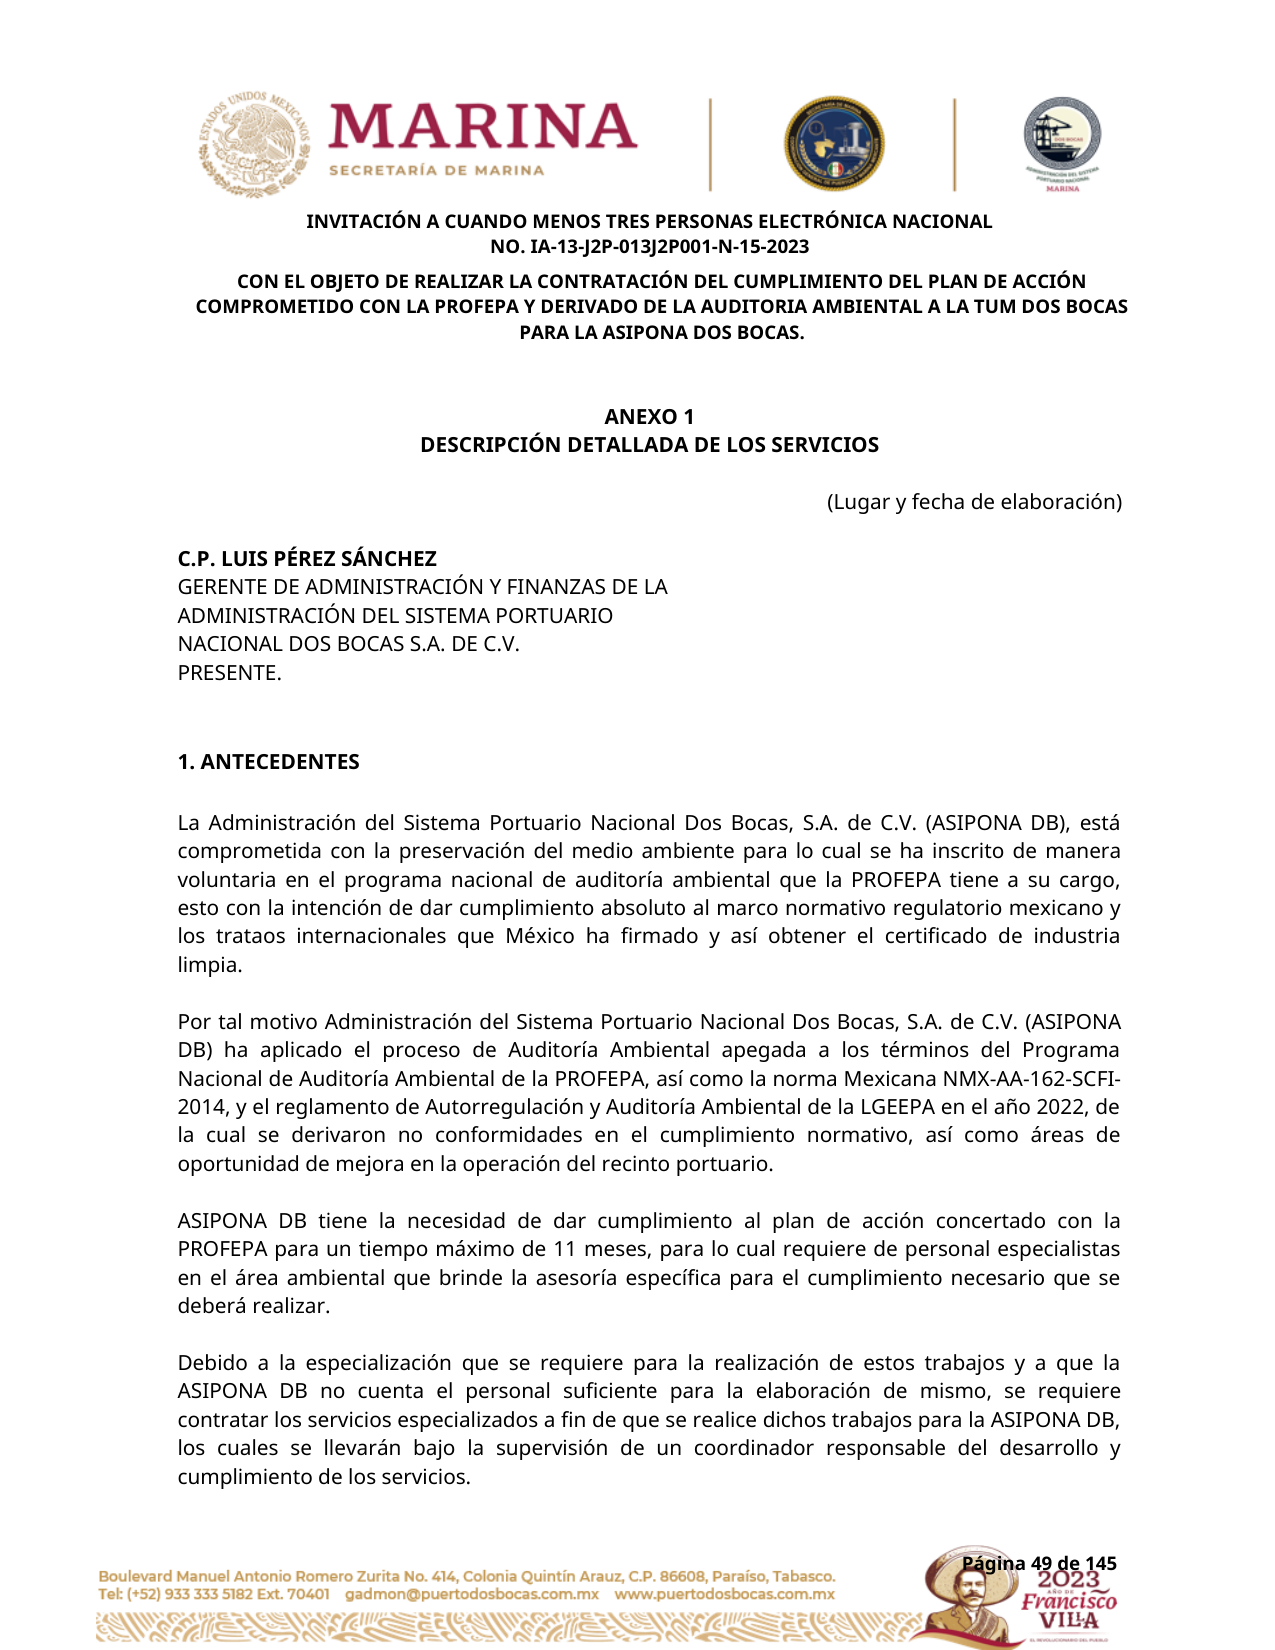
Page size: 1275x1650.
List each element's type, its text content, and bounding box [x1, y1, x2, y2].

text Debido a la especialización que se requiere para la realización de estos trabajos y a que la ASIPONA DB no cuenta el personal suficiente para la elaboración de mismo, se requiere contratar los servicios especializados a fin de que se realice dichos trabajos para la ASIPONA DB, los cuales se llevarán bajo la supervisión de un coordinador responsable del desarrollo y cumplimiento de los servicios. [177, 1348, 1122, 1490]
text La Administración del Sistema Portuario Nacional Dos Bocas, S.A. de C.V. (ASIPONA DB), está comprometida con la preservación del medio ambiente para lo cual se ha inscrito de manera voluntaria en el programa nacional de auditoría ambiental que la PROFEPA tiene a su cargo, esto con la intención de dar cumplimiento absoluto al marco normativo regulatorio mexicano y los trataos internacionales que México ha firmado y así obtener el certificado de industria limpia. [177, 808, 1122, 978]
text GERENTE DE ADMINISTRACIÓN Y FINANZAS DE LA [177, 572, 1122, 601]
text ASIPONA DB tiene la necesidad de dar cumplimiento al plan de acción concertado con la PROFEPA para un tiempo máximo de 11 meses, para lo cual requiere de personal especialistas en el área ambiental que brinde la asesoría específica para el cumplimiento necesario que se deberá realizar. [177, 1206, 1122, 1320]
subtitle 1. ANTECEDENTES [177, 747, 1122, 775]
text ADMINISTRACIÓN DEL SISTEMA PORTUARIO [177, 601, 1122, 629]
picture [88, 1544, 1124, 1650]
text ANEXO 1 [177, 402, 1122, 430]
text DESCRIPCIÓN DETALLADA DE LOS SERVICIOS [177, 430, 1122, 459]
text (Lugar y fecha de elaboración) [177, 487, 1122, 516]
picture [189, 73, 1110, 209]
text NACIONAL DOS BOCAS S.A. DE C.V. [177, 629, 1122, 658]
text C.P. LUIS PÉREZ SÁNCHEZ [177, 544, 1122, 572]
text PRESENTE. [177, 658, 1122, 686]
text Por tal motivo Administración del Sistema Portuario Nacional Dos Bocas, S.A. de C.V. (ASIPONA DB) ha aplicado el proceso de Auditoría Ambiental apegada a los términos del Programa Nacional de Auditoría Ambiental de la PROFEPA, así como la norma Mexicana NMX-AA-162-SCFI-2014, y el reglamento de Autorregulación y Auditoría Ambiental de la LGEEPA en el año 2022, de la cual se derivaron no conformidades en el cumplimiento normativo, así como áreas de oportunidad de mejora en la operación del recinto portuario. [177, 1007, 1122, 1177]
